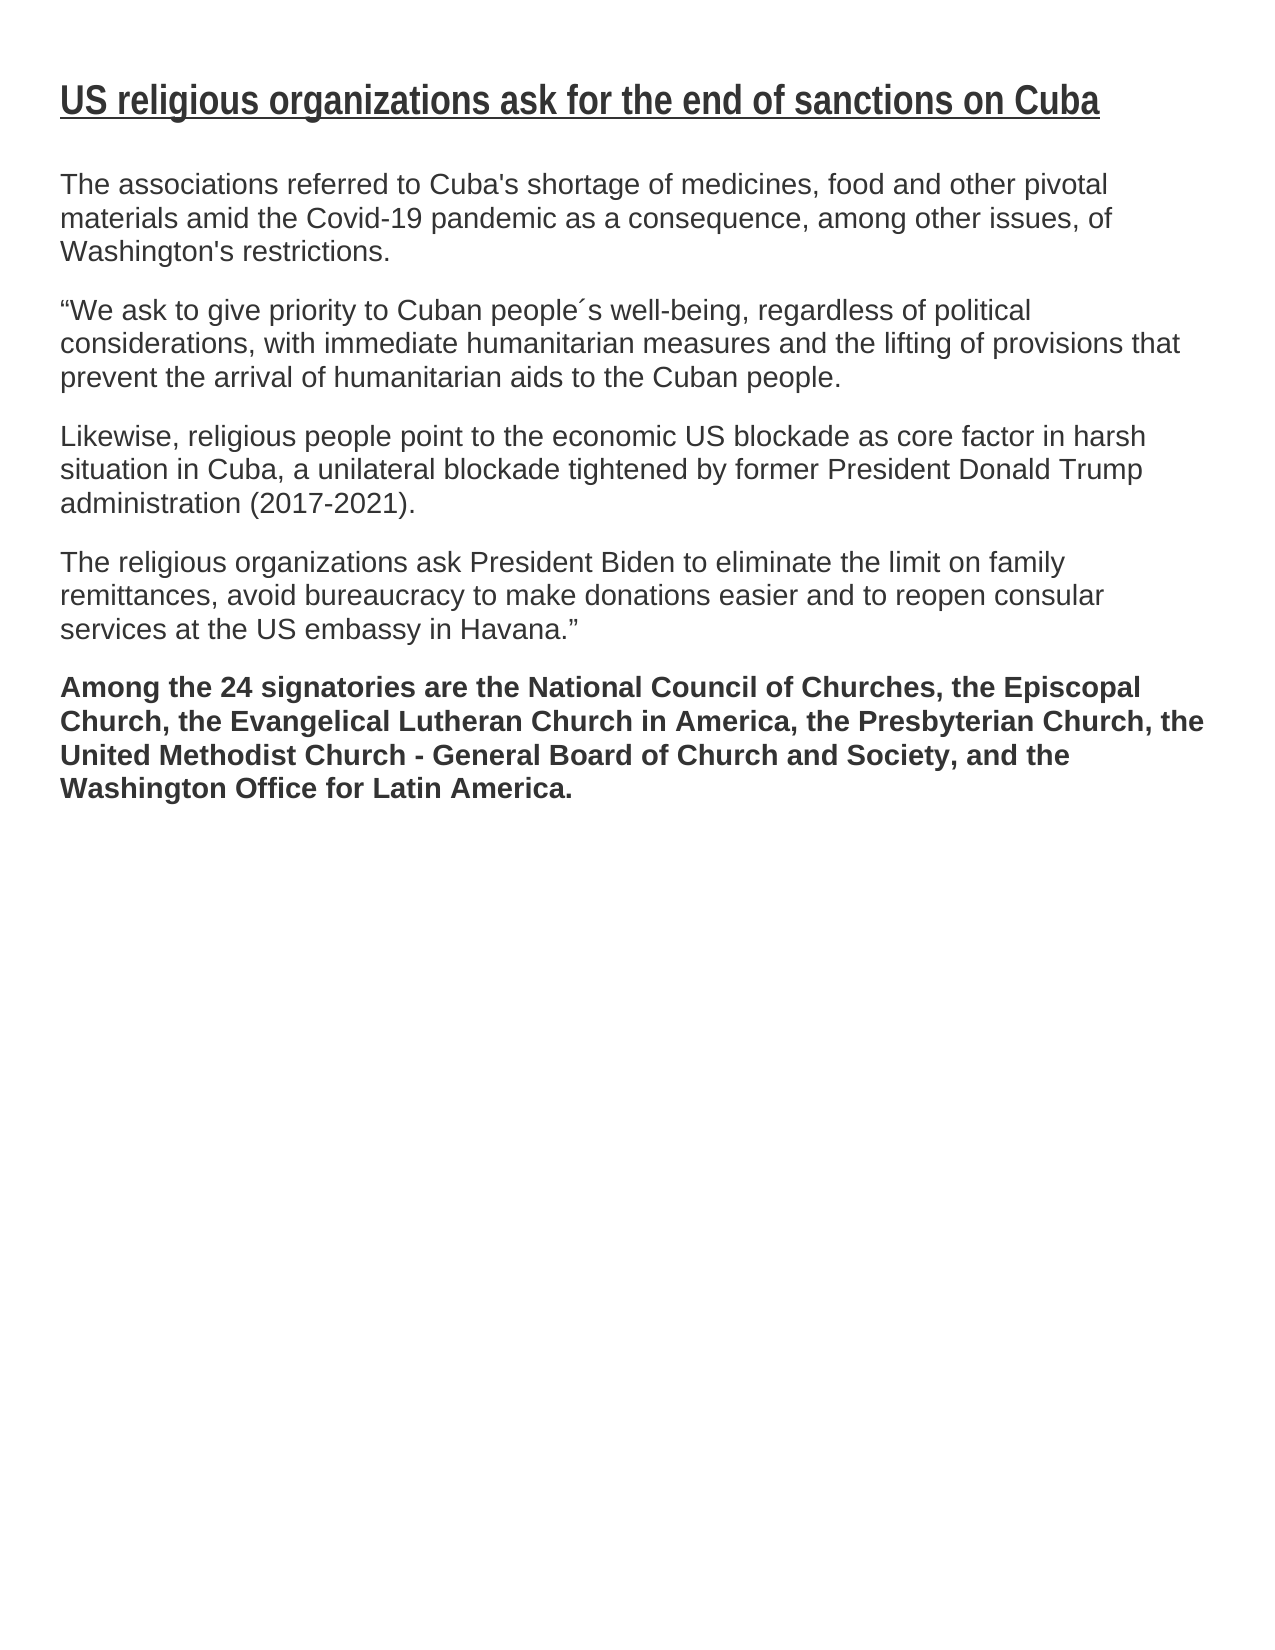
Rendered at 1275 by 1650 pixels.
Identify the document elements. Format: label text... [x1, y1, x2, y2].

text US religious organizations ask for the end of sanctions on Cuba [60, 76, 1215, 123]
text The associations referred to Cuba's shortage of medicines, food and other pivotal materials amid the Covid-19 pandemic as a consequence, among other issues, of Washington's restrictions. “We ask to give priority to Cuban people´s well-being, regardless of political considerations, with immediate humanitarian measures and the lifting of provisions that prevent the arrival of humanitarian aids to the Cuban people. Likewise, religious people point to the economic US blockade as core factor in harsh situation in Cuba, a unilateral blockade tightened by former President Donald Trump administration (2017-2021). The religious organizations ask President Biden to eliminate the limit on family remittances, avoid bureaucracy to make donations easier and to reopen consular services at the US embassy in Havana.” Among the 24 signatories are the National Council of Churches, the Episcopal Church, the Evangelical Lutheran Church in America, the Presbyterian Church, the United Methodist Church - General Board of Church and Society, and the Washington Office for Latin America. [60, 167, 1215, 804]
